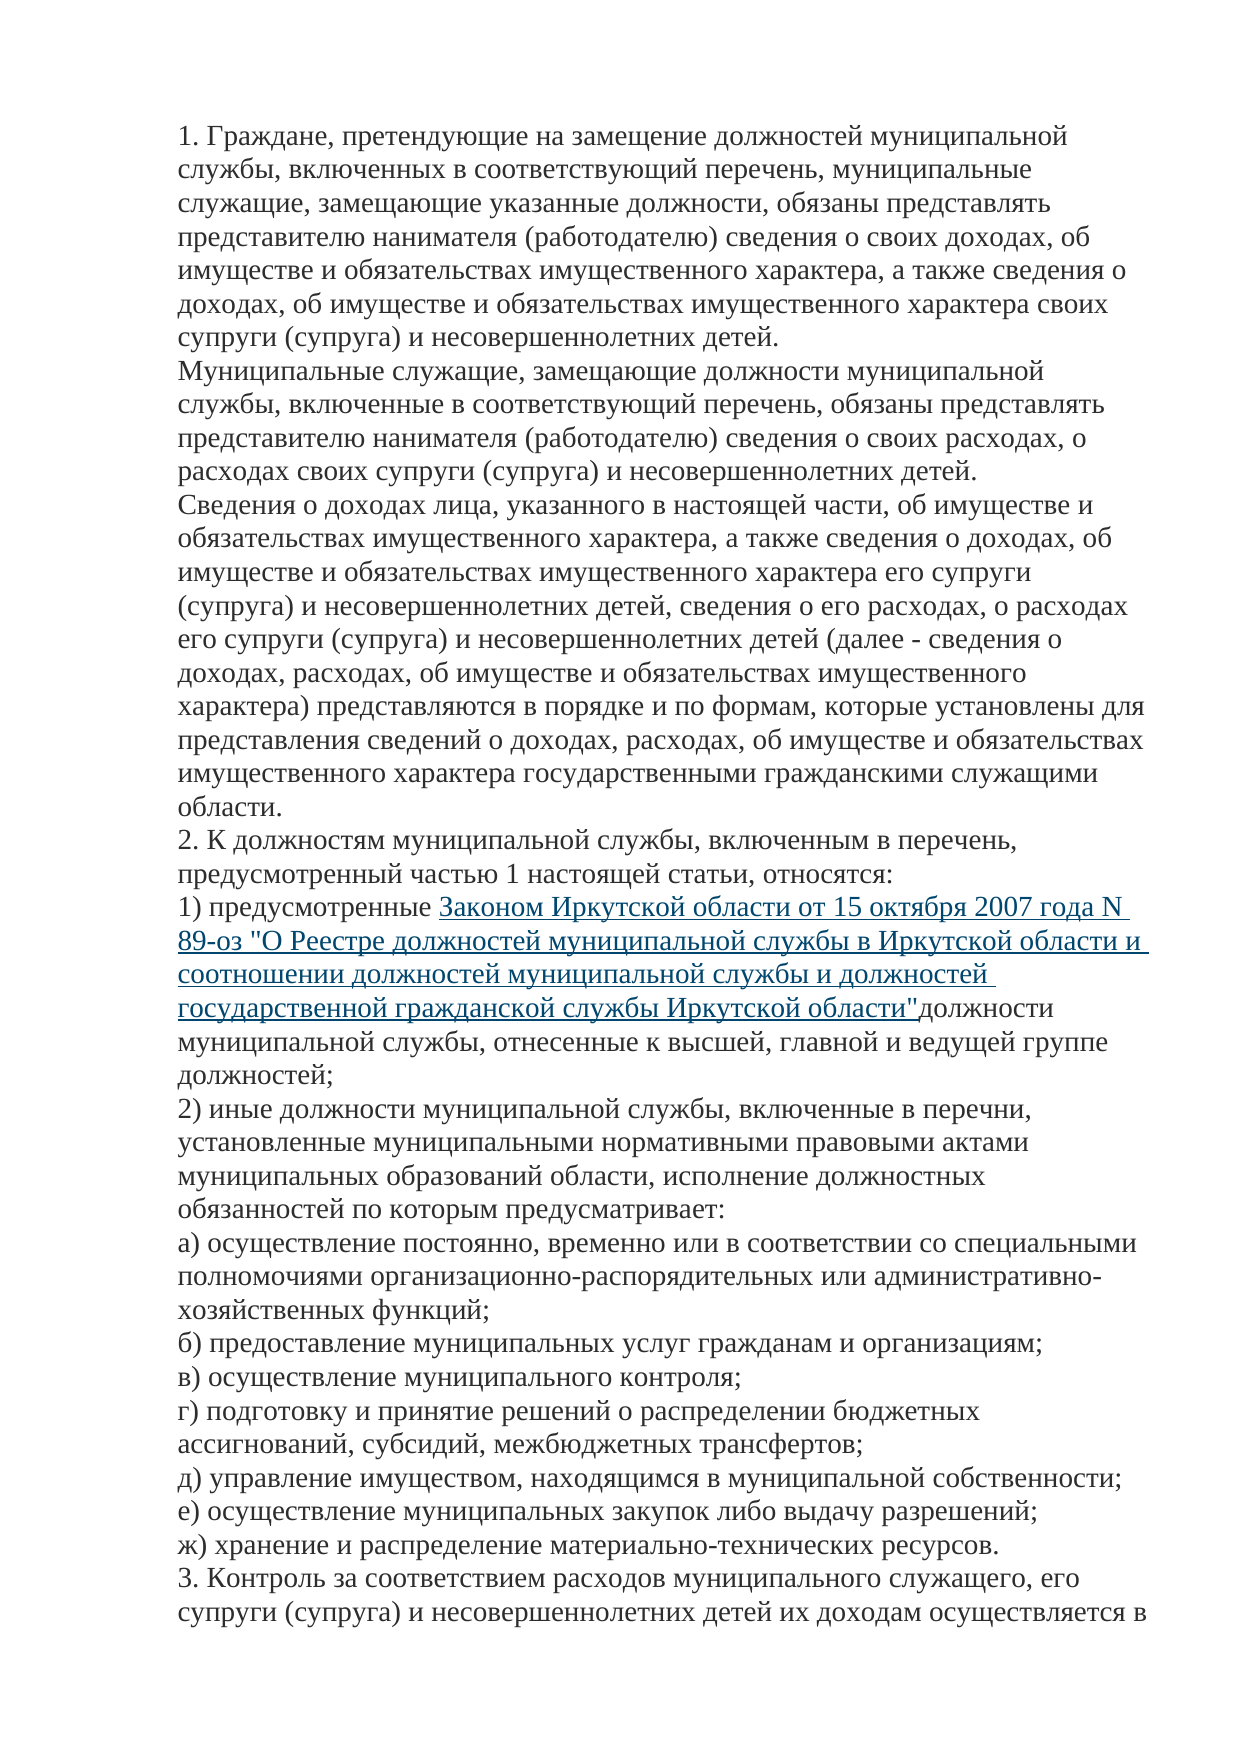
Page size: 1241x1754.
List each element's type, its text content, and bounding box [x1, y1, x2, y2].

text г) подготовку и принятие решений о распределении бюджетных ассигнований, субсидий, межбюджетных трансфертов; [177, 1393, 1152, 1460]
text 2. К должностям муниципальной службы, включенным в перечень, предусмотренный частью 1 настоящей статьи, относятся: [177, 822, 1152, 889]
text 1. Граждане, претендующие на замещение должностей муниципальной службы, включенных в соответствующий перечень, муниципальные служащие, замещающие указанные должности, обязаны представлять представителю нанимателя (работодателю) сведения о своих доходах, об имуществе и обязательствах имущественного характера, а также сведения о доходах, об имуществе и обязательствах имущественного характера своих супруги (супруга) и несовершеннолетних детей. [177, 118, 1152, 353]
text ж) хранение и распределение материально-технических ресурсов. [177, 1527, 1152, 1560]
text в) осуществление муниципального контроля; [177, 1359, 1152, 1393]
text Муниципальные служащие, замещающие должности муниципальной службы, включенные в соответствующий перечень, обязаны представлять представителю нанимателя (работодателю) сведения о своих расходах, о расходах своих супруги (супруга) и несовершеннолетних детей. [177, 353, 1152, 487]
text е) осуществление муниципальных закупок либо выдачу разрешений; [177, 1493, 1152, 1527]
text 2) иные должности муниципальной службы, включенные в перечни, установленные муниципальными нормативными правовыми актами муниципальных образований области, исполнение должностных обязанностей по которым предусматривает: [177, 1091, 1152, 1225]
text Сведения о доходах лица, указанного в настоящей части, об имуществе и обязательствах имущественного характера, а также сведения о доходах, об имуществе и обязательствах имущественного характера его супруги (супруга) и несовершеннолетних детей, сведения о его расходах, о расходах его супруги (супруга) и несовершеннолетних детей (далее - сведения о доходах, расходах, об имуществе и обязательствах имущественного характера) представляются в порядке и по формам, которые установлены для представления сведений о доходах, расходах, об имуществе и обязательствах имущественного характера государственными гражданскими служащими области. [177, 487, 1152, 822]
text 1) предусмотренные Законом Иркутской области от 15 октября 2007 года N 89-оз "О Реестре должностей муниципальной службы в Иркутской области и соотношении должностей муниципальной службы и должностей государственной гражданской службы Иркутской области"должности муниципальной службы, отнесенные к высшей, главной и ведущей группе должностей; [177, 889, 1152, 1091]
text б) предоставление муниципальных услуг гражданам и организациям; [177, 1326, 1152, 1359]
text д) управление имуществом, находящимся в муниципальной собственности; [177, 1460, 1152, 1493]
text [177, 1560, 1152, 1627]
text а) осуществление постоянно, временно или в соответствии со специальными полномочиями организационно-распорядительных или административно-хозяйственных функций; [177, 1225, 1152, 1326]
